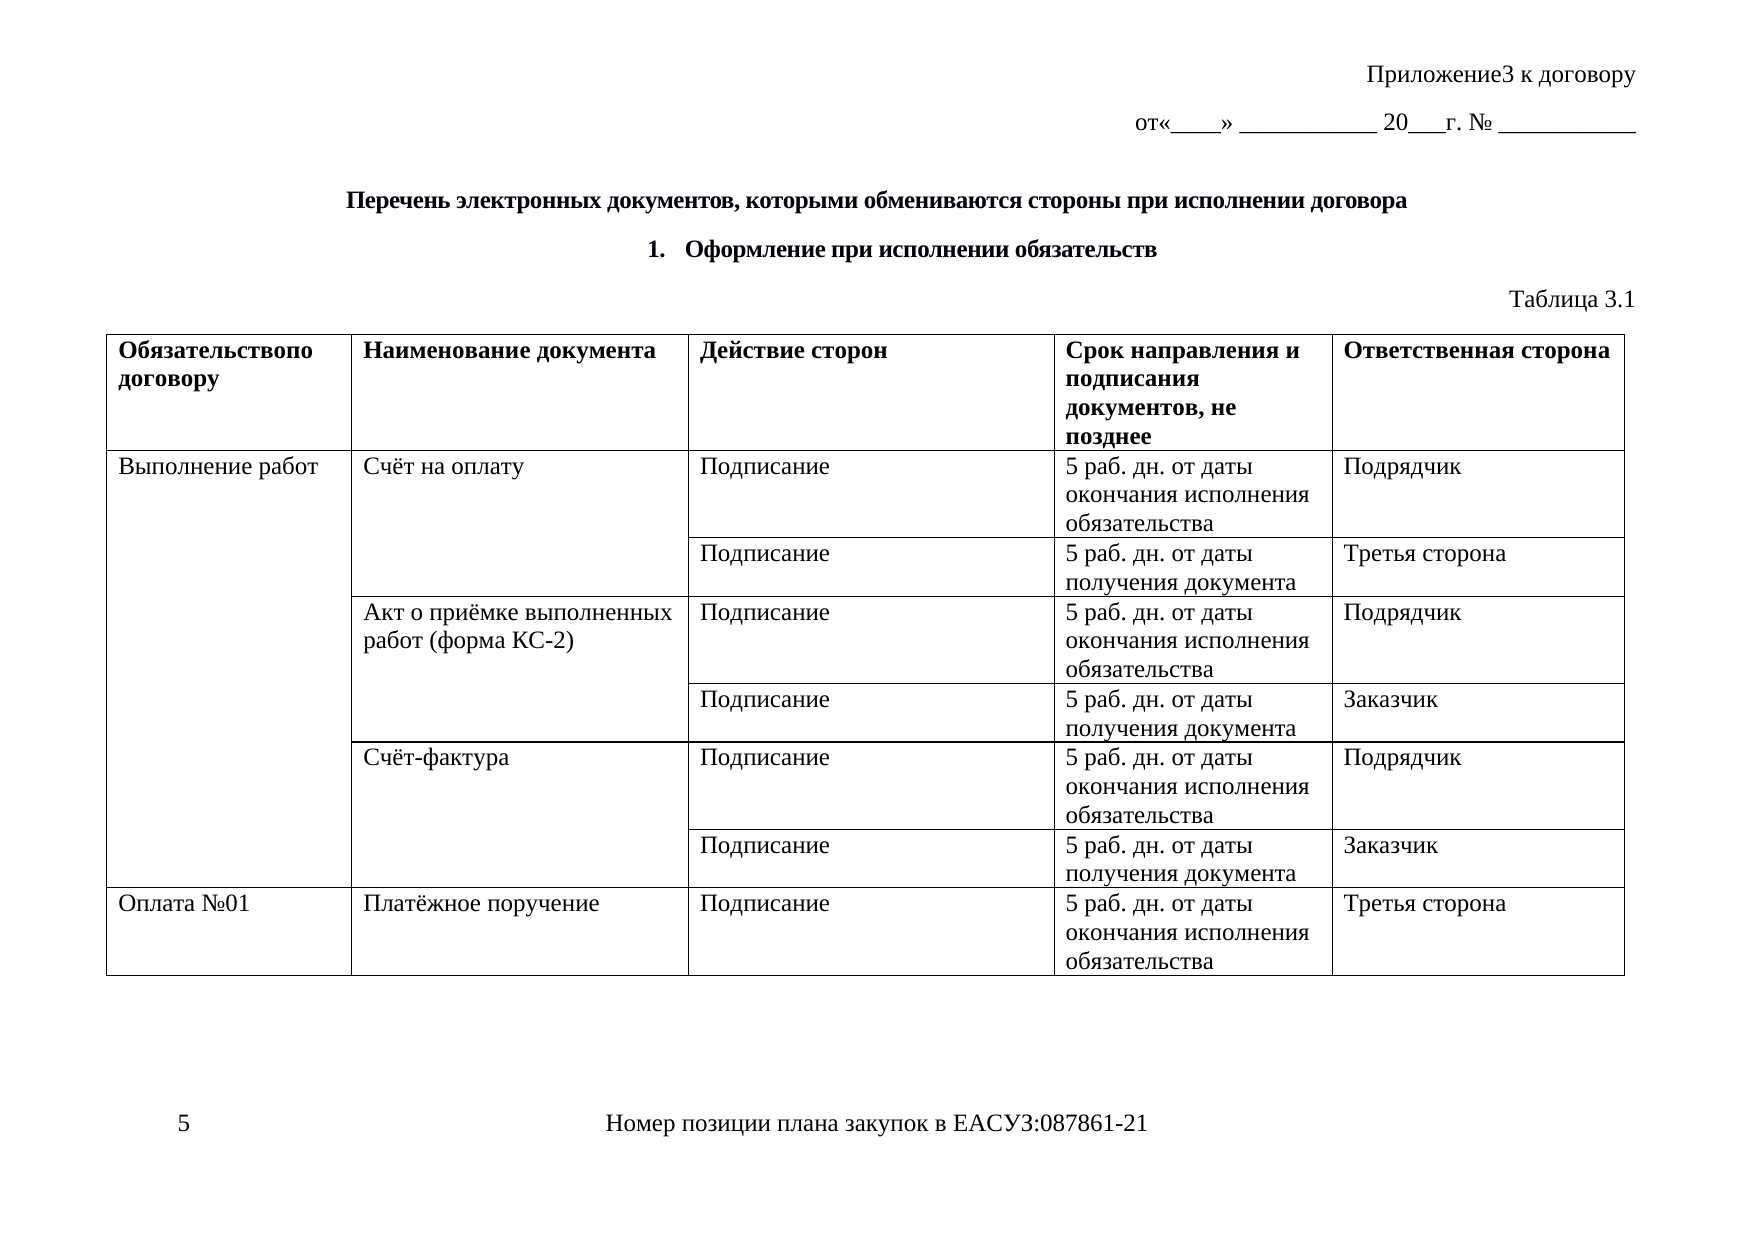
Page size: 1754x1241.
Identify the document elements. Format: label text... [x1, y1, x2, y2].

table_cell Подписание [689, 597, 1054, 683]
table_cell 5 раб. дн. от даты окончания исполнения обязательства [1055, 743, 1332, 829]
table_cell 5 раб. дн. от даты получения документа [1055, 538, 1332, 596]
table_cell Подрядчик [1333, 451, 1624, 537]
table_cell Подписание [689, 684, 1054, 741]
table_cell Счёт-фактура [352, 743, 688, 887]
table_cell Подписание [689, 451, 1054, 537]
table_cell Подрядчик [1333, 597, 1624, 683]
table_cell Заказчик [1333, 830, 1624, 887]
table_cell Подрядчик [1333, 743, 1624, 829]
text Приложение3 к договору [118, 59, 1636, 88]
table_cell 5 раб. дн. от даты окончания исполнения обязательства [1055, 888, 1332, 974]
table_cell Подписание [689, 743, 1054, 829]
text от«____» ___________ 20___г. № ___________ [118, 107, 1636, 135]
table_cell 5 раб. дн. от даты получения документа [1055, 830, 1332, 887]
subtitle Перечень электронных документов, которыми обмениваются стороны при исполнении договора [118, 185, 1636, 214]
table_header Действие сторон [689, 335, 1054, 450]
text Таблица 3.1 [118, 284, 1636, 313]
table_cell 5 раб. дн. от даты получения документа [1055, 684, 1332, 741]
table_cell Оплата №01 [107, 888, 351, 974]
table_cell Третья сторона [1333, 888, 1624, 974]
table_cell Акт о приёмке выполненных работ (форма КС-2) [352, 597, 688, 741]
table_cell 5 раб. дн. от даты окончания исполнения обязательства [1055, 451, 1332, 537]
table_cell Третья сторона [1333, 538, 1624, 596]
table_cell Выполнение работ [107, 451, 351, 887]
table_cell Подписание [689, 888, 1054, 974]
table_cell Платёжное поручение [352, 888, 688, 974]
table_cell 5 раб. дн. от даты окончания исполнения обязательства [1055, 597, 1332, 683]
table_header Наименование документа [352, 335, 688, 450]
table_header Срок направления и подписания документов, не позднее [1055, 335, 1332, 450]
table_header Обязательствопо договору [107, 335, 351, 450]
table_header Ответственная сторона [1333, 335, 1624, 450]
table_cell Счёт на оплату [352, 451, 688, 596]
table_cell Подписание [689, 538, 1054, 596]
table_cell Заказчик [1333, 684, 1624, 741]
table_cell Подписание [689, 830, 1054, 887]
subtitle Оформление при исполнении обязательств [169, 234, 1636, 263]
